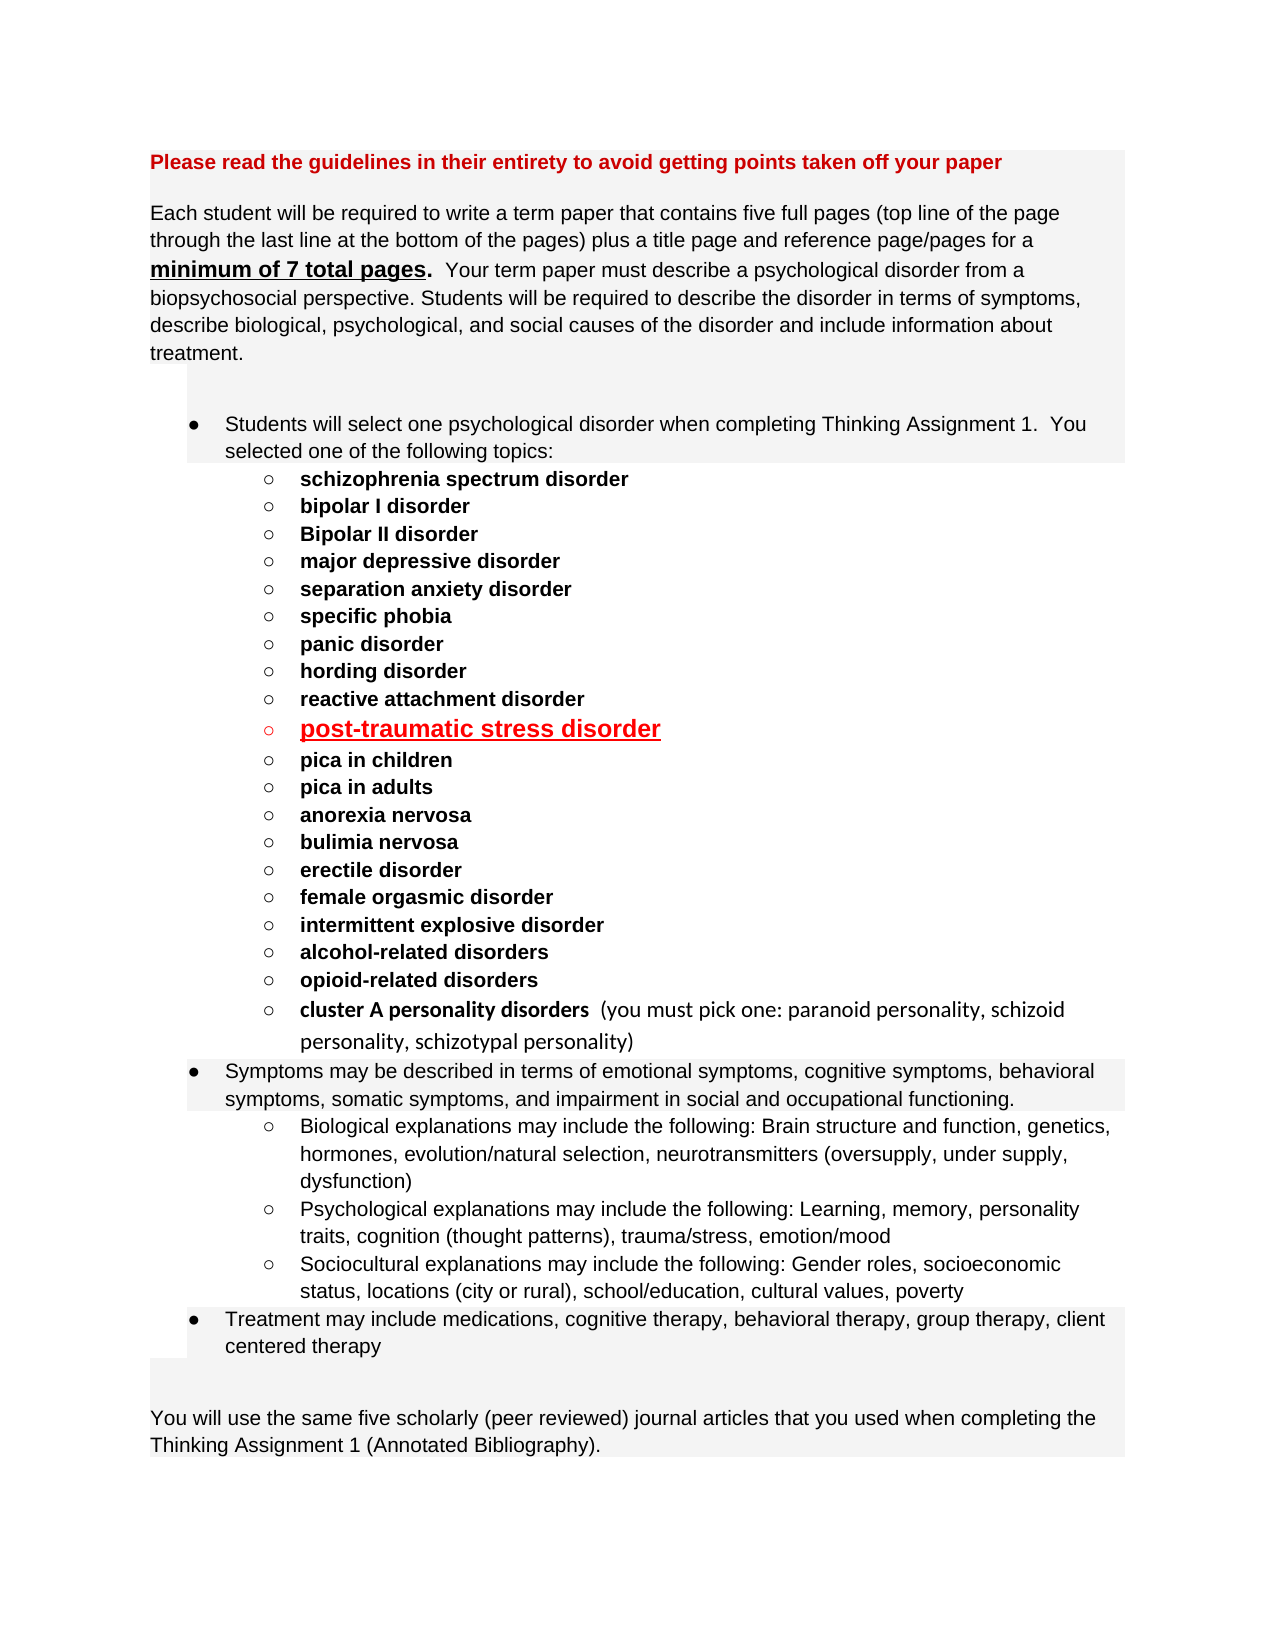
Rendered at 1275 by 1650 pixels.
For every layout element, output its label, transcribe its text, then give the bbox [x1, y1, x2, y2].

list Treatment may include medications, cognitive therapy, behavioral therapy, group therapy, client centered therapy [187, 1307, 1125, 1358]
list major depressive disorder [262, 549, 1125, 573]
list anorexia nervosa [262, 802, 1125, 826]
list panic disorder [262, 632, 1125, 656]
list Biological explanations may include the following: Brain structure and function, genetics, hormones, evolution/natural selection, neurotransmitters (oversupply, under supply, dysfunction) [262, 1114, 1125, 1193]
text Please read the guidelines in their entirety to avoid getting points taken off your paper [150, 150, 1125, 174]
list reactive attachment disorder [262, 687, 1125, 711]
list Psychological explanations may include the following: Learning, memory, personality traits, cognition (thought patterns), trauma/stress, emotion/mood [262, 1197, 1125, 1248]
list post-traumatic stress disorder [262, 714, 1125, 743]
list cluster A personality disorders (you must pick one: paranoid personality, schizoid personality, schizotypal personality) [262, 995, 1125, 1055]
list Students will select one psychological disorder when completing Thinking Assignment 1. You selected one of the following topics: [187, 412, 1125, 463]
list separation anxiety disorder [262, 577, 1125, 601]
list pica in children [262, 747, 1125, 771]
list intermittent explosive disorder [262, 912, 1125, 936]
text Each student will be required to write a term paper that contains five full pages (top line of the page through the last line at the bottom of the pages) plus a title page and reference page/pages for a minimum of 7 total pages. Your term paper must describe a psychological disorder from a biopsychosocial perspective. Students will be required to describe the disorder in terms of symptoms, describe biological, psychological, and social causes of the disorder and include information about treatment. [150, 200, 1125, 364]
list Symptoms may be described in terms of emotional symptoms, cognitive symptoms, behavioral symptoms, somatic symptoms, and impairment in social and occupational functioning. [187, 1059, 1125, 1111]
list schizophrenia spectrum disorder [262, 467, 1125, 491]
text You will use the same five scholarly (peer reviewed) journal articles that you used when completing the Thinking Assignment 1 (Annotated Bibliography). [150, 1406, 1125, 1457]
list hording disorder [262, 659, 1125, 683]
list erectile disorder [262, 857, 1125, 881]
list female orgasmic disorder [262, 885, 1125, 909]
list alcohol-related disorders [262, 940, 1125, 964]
list Sociocultural explanations may include the following: Gender roles, socioeconomic status, locations (city or rural), school/education, cultural values, poverty [262, 1252, 1125, 1303]
list opioid-related disorders [262, 967, 1125, 991]
list pica in adults [262, 775, 1125, 799]
list specific phobia [262, 604, 1125, 628]
list bipolar I disorder [262, 494, 1125, 518]
list bulimia nervosa [262, 830, 1125, 854]
list Bipolar II disorder [262, 522, 1125, 546]
